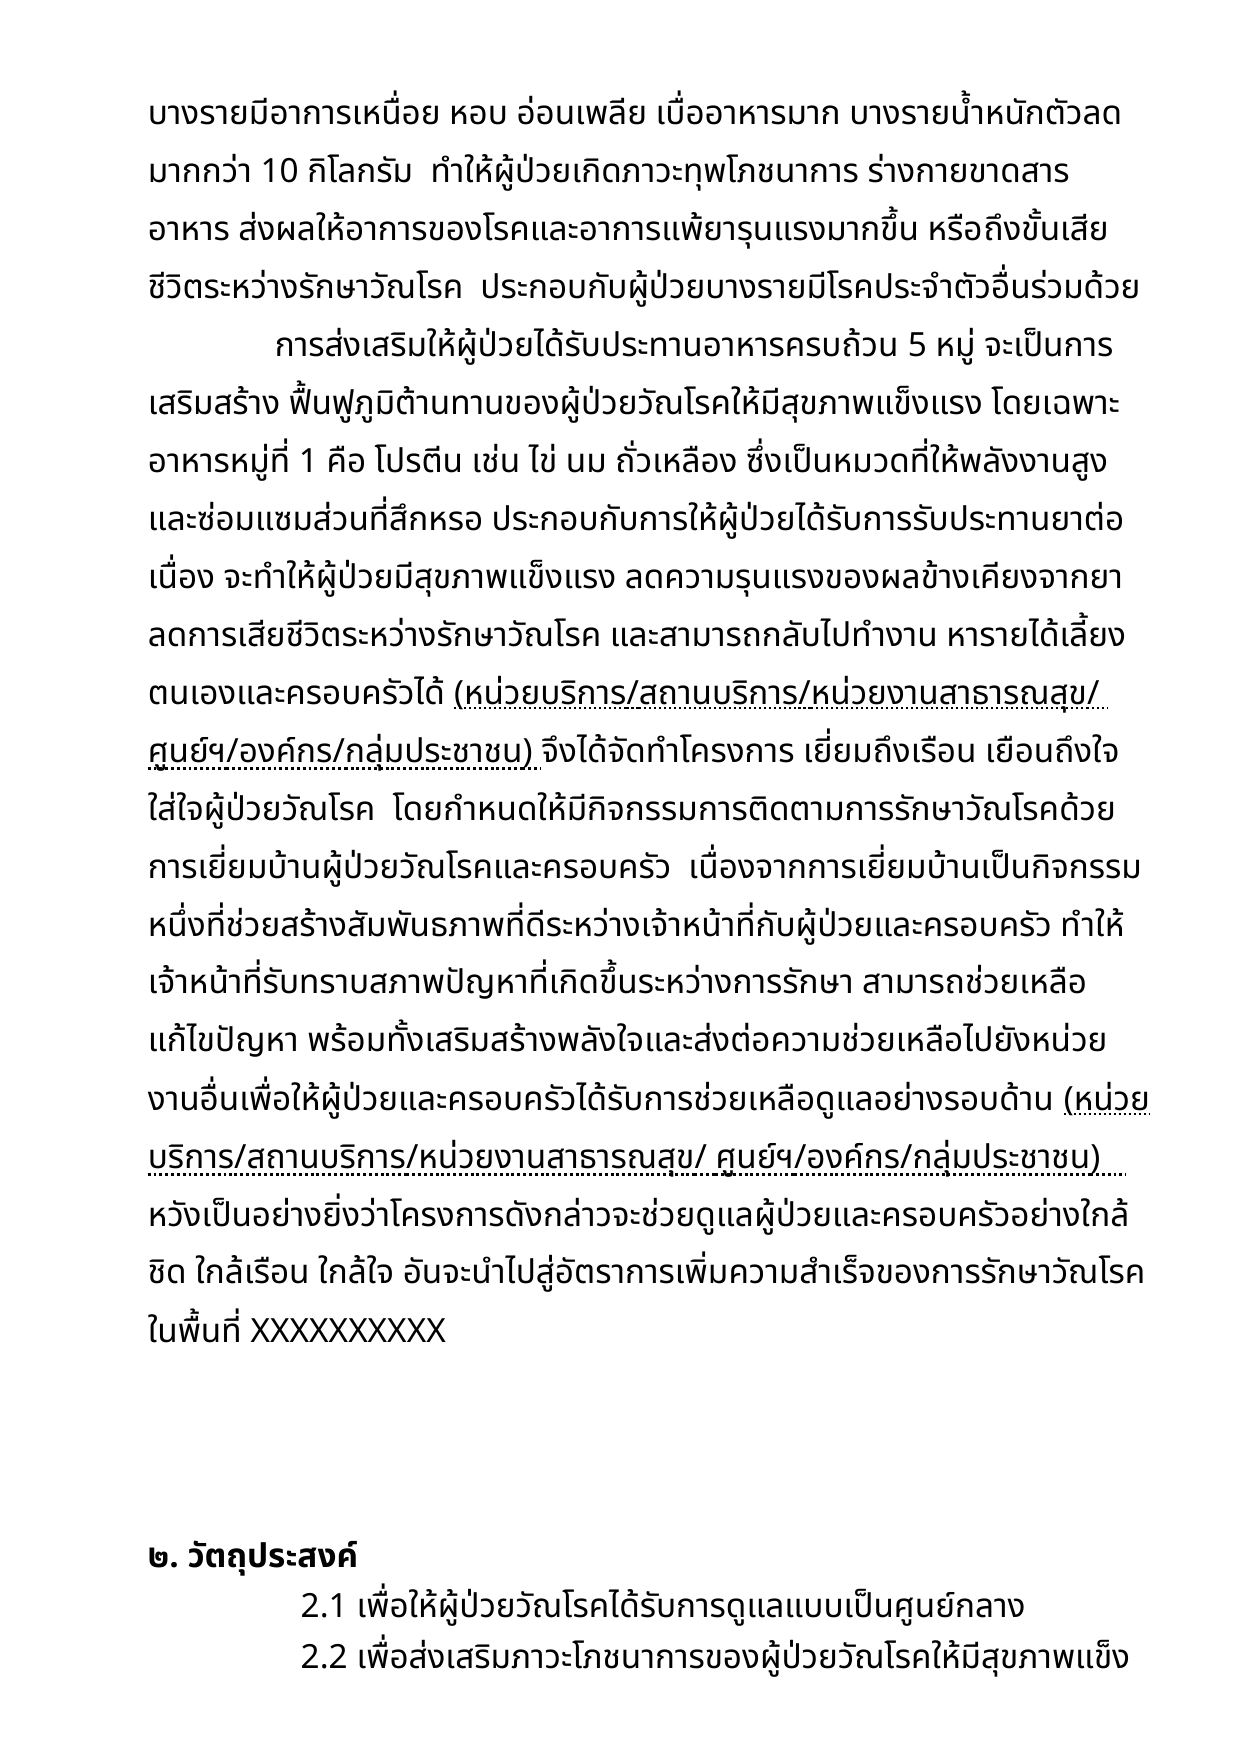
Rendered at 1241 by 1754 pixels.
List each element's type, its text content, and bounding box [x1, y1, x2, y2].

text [148, 89, 1152, 1357]
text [223, 1582, 1152, 1683]
text ๒. วัตถุประสงค์ [148, 1531, 1152, 1582]
